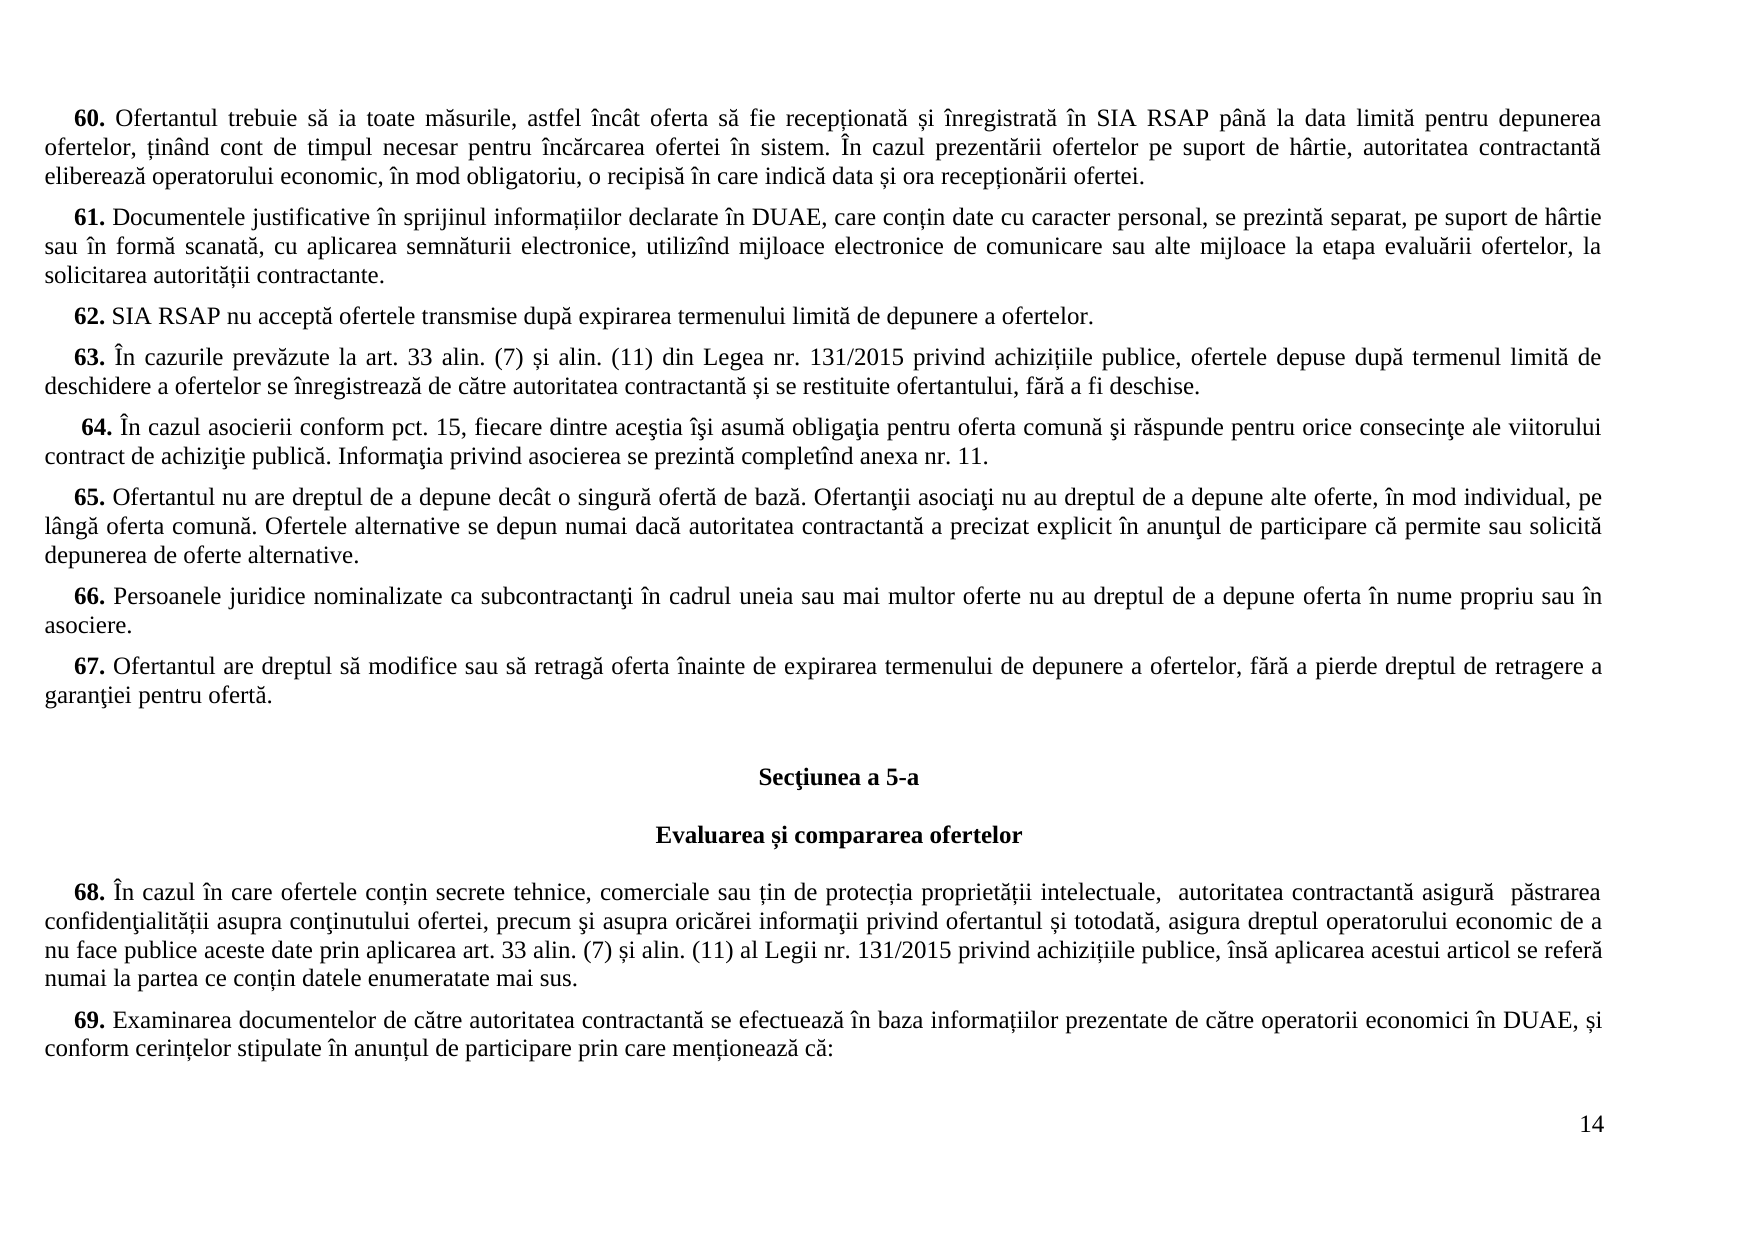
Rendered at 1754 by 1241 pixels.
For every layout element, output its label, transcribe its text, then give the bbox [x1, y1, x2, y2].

text 68. În cazul în care ofertele conțin secrete tehnice, comerciale sau țin de protecția proprietății intelectuale, autoritatea contractantă asigură păstrarea confidenţialității asupra conţinutului ofertei, precum şi asupra oricărei informaţii privind ofertantul și totodată, asigura dreptul operatorului economic de a nu face publice aceste date prin aplicarea art. 33 alin. (7) și alin. (11) al Legii nr. 131/2015 privind achizițiile publice, însă aplicarea acestui articol se referă numai la partea ce conțin datele enumeratate mai sus. [44, 877, 1604, 992]
text 64. În cazul asocierii conform pct. 15, fiecare dintre aceştia îşi asumă obligaţia pentru oferta comună şi răspunde pentru orice consecinţe ale viitorului contract de achiziţie publică. Informaţia privind asocierea se prezintă completînd anexa nr. 11. [44, 412, 1604, 470]
text Evaluarea și compararea ofertelor [44, 820, 1604, 848]
text 65. Ofertantul nu are dreptul de a depune decât o singură ofertă de bază. Ofertanţii asociaţi nu au dreptul de a depune alte oferte, în mod individual, pe lângă oferta comună. Ofertele alternative se depun numai dacă autoritatea contractantă a precizat explicit în anunţul de participare că permite sau solicită depunerea de oferte alternative. [44, 482, 1604, 568]
text Secţiunea a 5-a [44, 762, 1604, 791]
text 63. În cazurile prevăzute la art. 33 alin. (7) și alin. (11) din Legea nr. 131/2015 privind achizițiile publice, ofertele depuse după termenul limită de deschidere a ofertelor se înregistrează de către autoritatea contractantă și se restituite ofertantului, fără a fi deschise. [44, 342, 1604, 400]
text 69. Examinarea documentelor de către autoritatea contractantă se efectuează în baza informațiilor prezentate de către operatorii economici în DUAE, și conform cerințelor stipulate în anunțul de participare prin care menționează că: [44, 1005, 1604, 1062]
text 66. Persoanele juridice nominalizate ca subcontractanţi în cadrul uneia sau mai multor oferte nu au dreptul de a depune oferta în nume propriu sau în asociere. [44, 581, 1604, 638]
text 61. Documentele justificative în sprijinul informațiilor declarate în DUAE, care conțin date cu caracter personal, se prezintă separat, pe suport de hârtie sau în formă scanată, cu aplicarea semnăturii electronice, utilizînd mijloace electronice de comunicare sau alte mijloace la etapa evaluării ofertelor, la solicitarea autorității contractante. [44, 202, 1604, 288]
text 67. Ofertantul are dreptul să modifice sau să retragă oferta înainte de expirarea termenului de depunere a ofertelor, fără a pierde dreptul de retragere a garanţiei pentru ofertă. [44, 651, 1604, 708]
text 62. SIA RSAP nu acceptă ofertele transmise după expirarea termenului limită de depunere a ofertelor. [44, 301, 1604, 330]
text 60. Ofertantul trebuie să ia toate măsurile, astfel încât oferta să fie recepționată și înregistrată în SIA RSAP până la data limită pentru depunerea ofertelor, ținând cont de timpul necesar pentru încărcarea ofertei în sistem. În cazul prezentării ofertelor pe suport de hârtie, autoritatea contractantă eliberează operatorului economic, în mod obligatoriu, o recipisă în care indică data și ora recepționării ofertei. [44, 103, 1604, 190]
